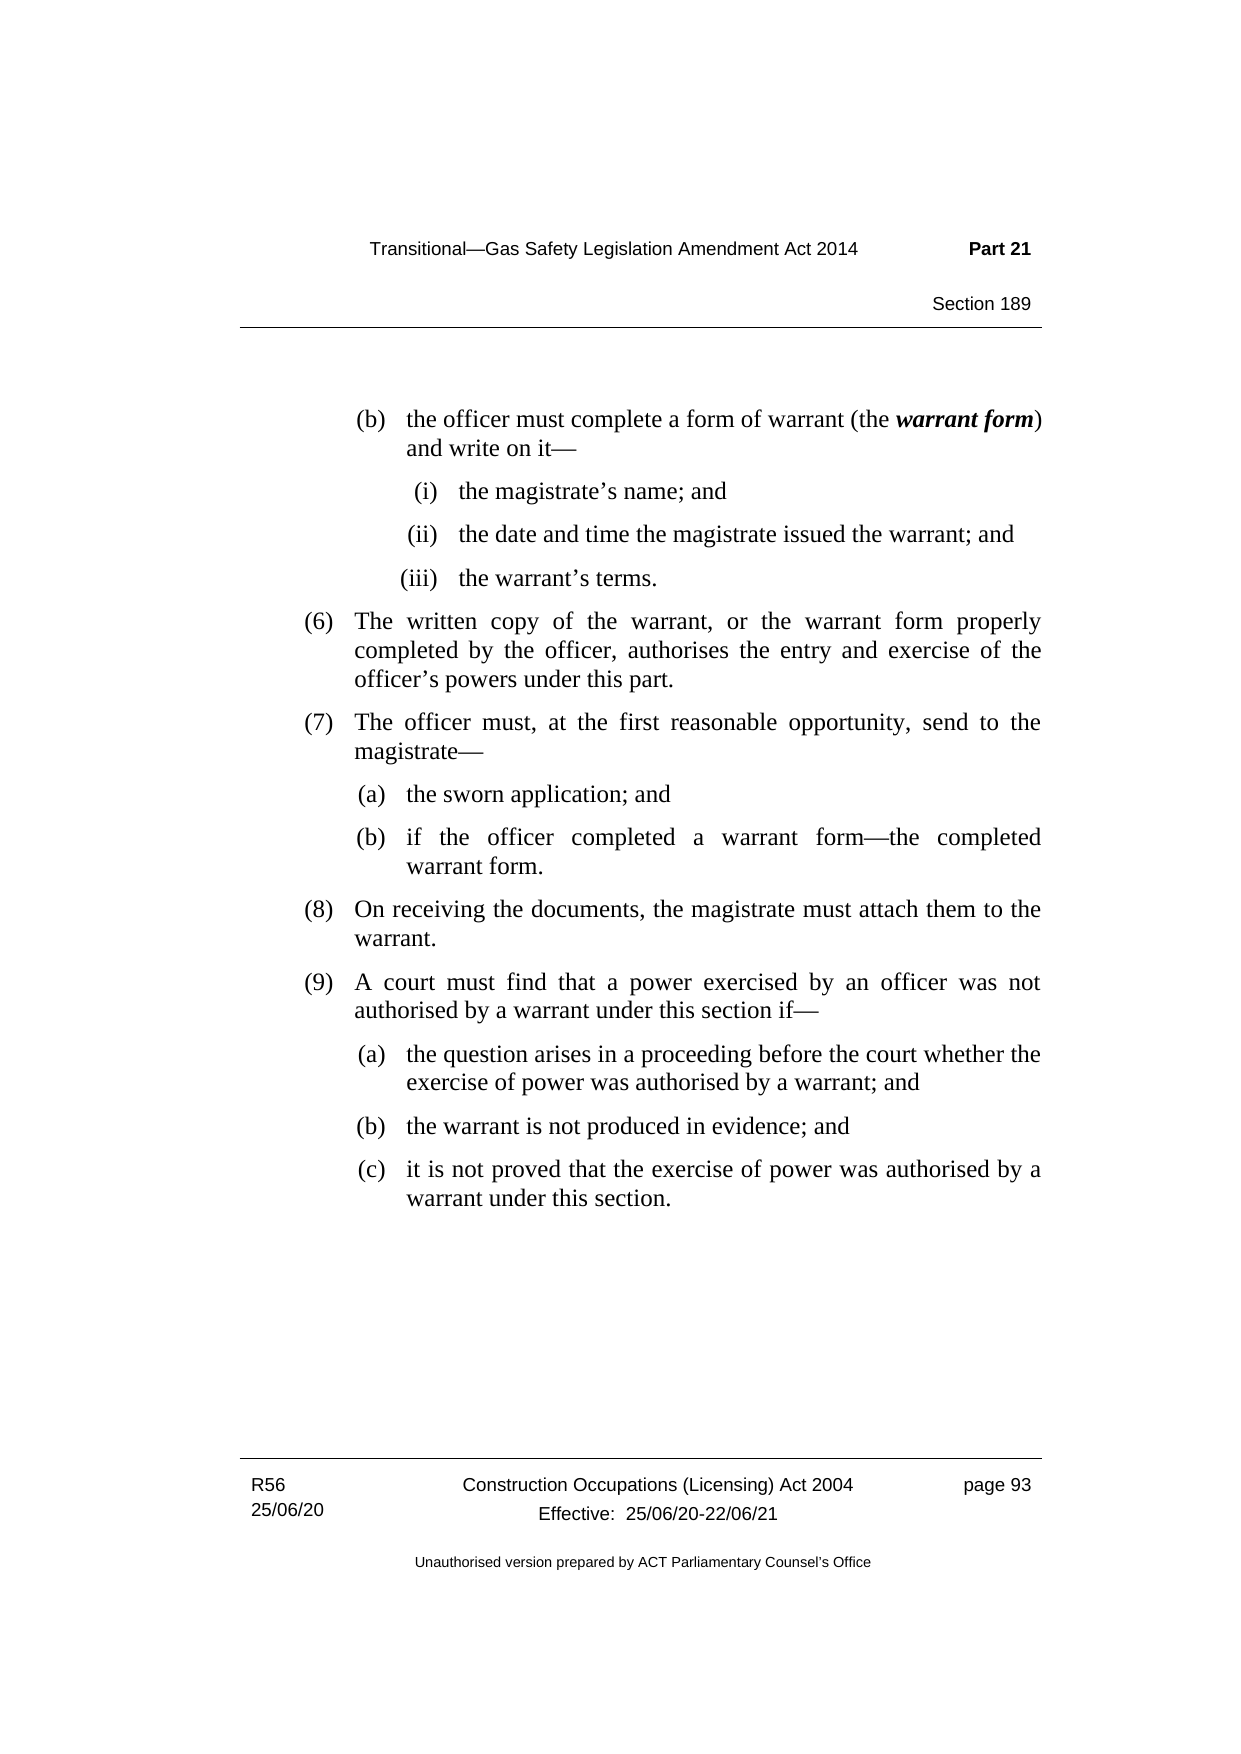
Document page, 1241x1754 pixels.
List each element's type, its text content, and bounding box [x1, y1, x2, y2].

text (8) On receiving the documents, the magistrate must attach them to the warrant. [239, 894, 1042, 952]
text (ii) the date and time the magistrate issued the warrant; and [239, 519, 1042, 548]
text (9) A court must find that a power exercised by an officer was not authorised by a warrant under this section if— [239, 967, 1042, 1024]
text (a) the sworn application; and [239, 779, 1042, 808]
text (b) the warrant is not produced in evidence; and [239, 1111, 1042, 1139]
text (a) the question arises in a proceeding before the court whether the exercise of power was authorised by a warrant; and [239, 1039, 1042, 1096]
text (i) the magistrate’s name; and [239, 476, 1042, 505]
text (b) if the officer completed a warrant form—the completed warrant form. [239, 822, 1042, 880]
text (7) The officer must, at the first reasonable opportunity, send to the magistrate— [239, 707, 1042, 764]
text (b) the officer must complete a form of warrant (the warrant form) and write on it— [239, 404, 1042, 462]
text (iii) the warrant’s terms. [239, 563, 1042, 592]
text (6) The written copy of the warrant, or the warrant form properly completed by the officer, authorises the entry and exercise of the officer’s powers under this part. [239, 606, 1042, 692]
text (c) it is not proved that the exercise of power was authorised by a warrant under this section. [239, 1154, 1042, 1212]
